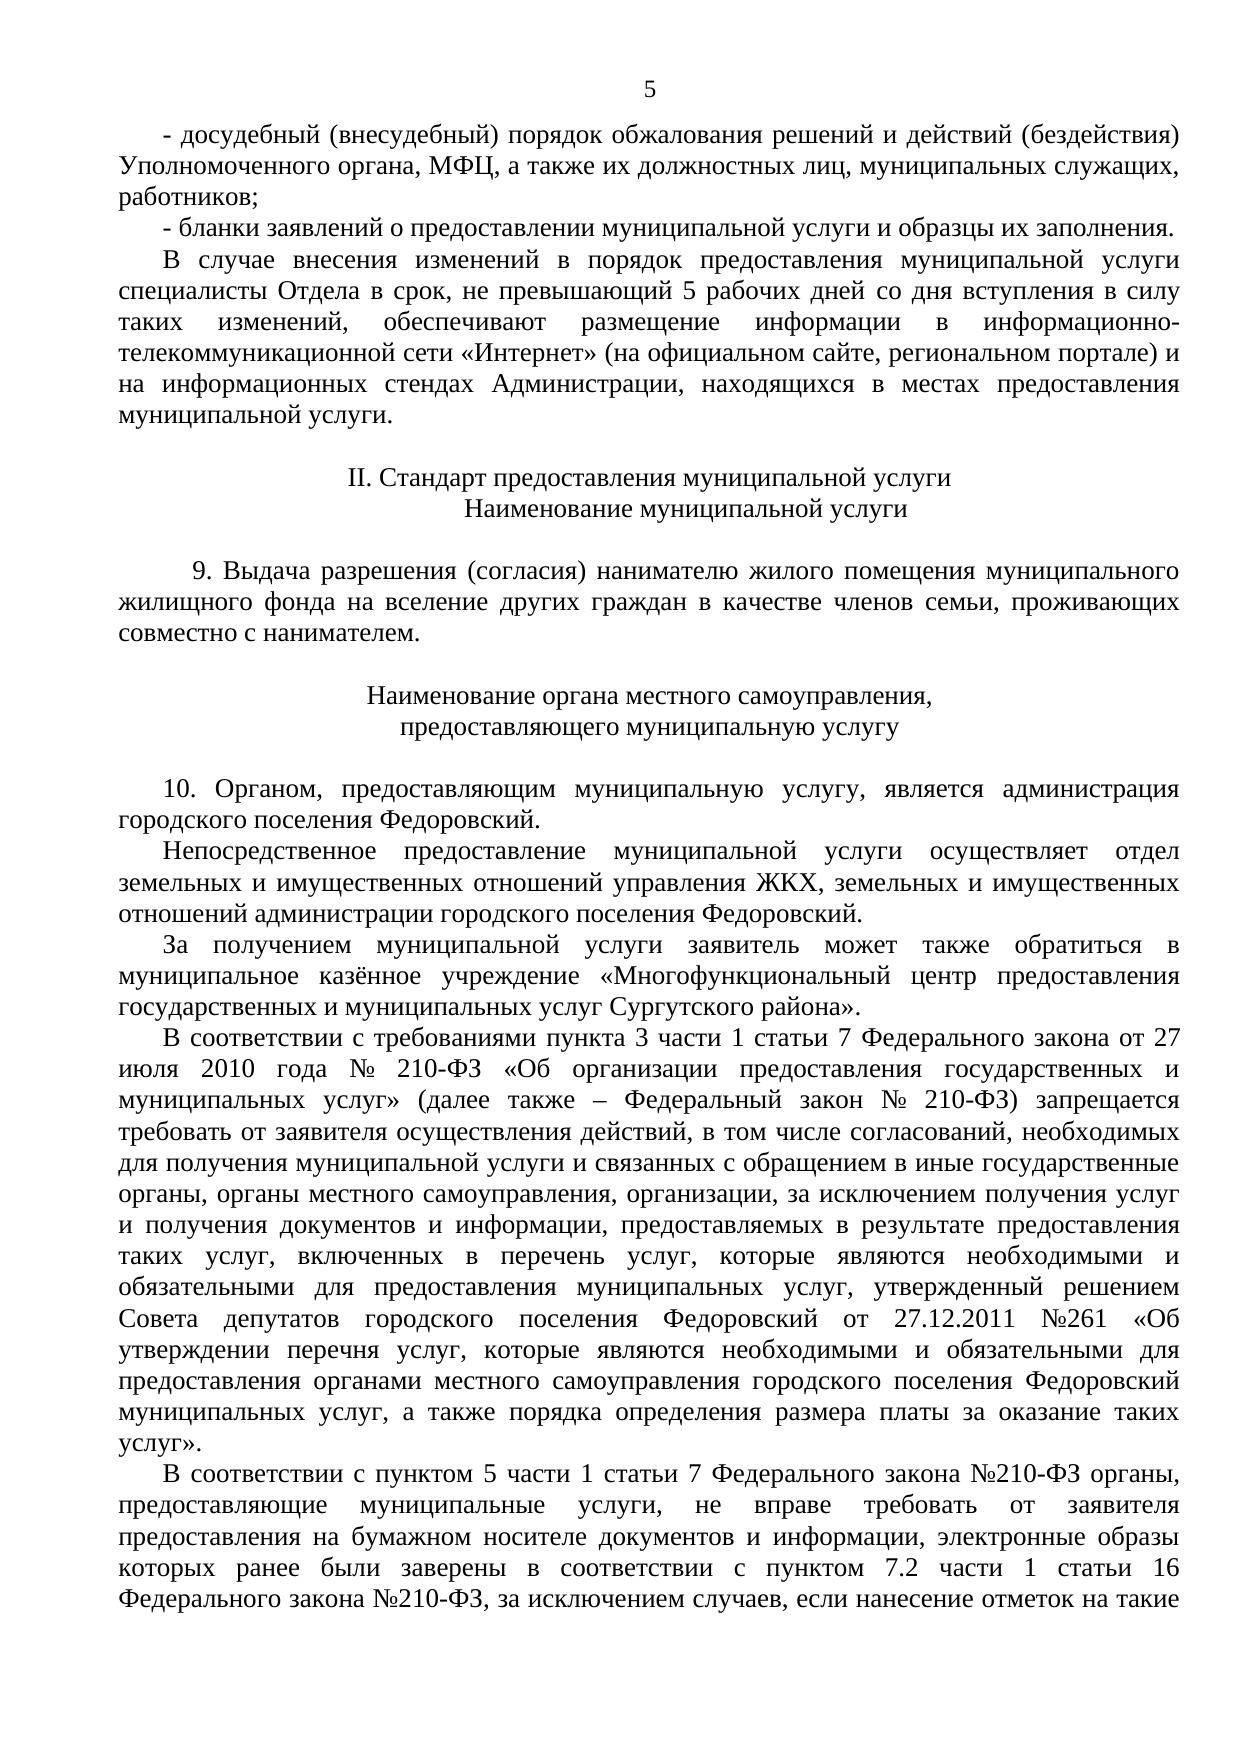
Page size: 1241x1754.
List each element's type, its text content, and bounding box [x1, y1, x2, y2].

text Непосредственное предоставление муниципальной услуги осуществляет отдел земельных и имущественных отношений управления ЖКХ, земельных и имущественных отношений администрации городского поселения Федоровский. [118, 834, 1181, 928]
text 9. Выдача разрешения (согласия) нанимателю жилого помещения муниципального жилищного фонда на вселение других граждан в качестве членов семьи, проживающих совместно с нанимателем. [118, 554, 1181, 648]
text Наименование муниципальной услуги [118, 492, 1181, 523]
text За получением муниципальной услуги заявитель может также обратиться в муниципальное казённое учреждение «Многофункциональный центр предоставления государственных и муниципальных услуг Сургутского района». [118, 928, 1181, 1021]
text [118, 1457, 1181, 1613]
text В соответствии с требованиями пункта 3 части 1 статьи 7 Федерального закона от 27 июля 2010 года № 210-ФЗ «Об организации предоставления государственных и муниципальных услуг» (далее также – Федеральный закон № 210-ФЗ) запрещается требовать от заявителя осуществления действий, в том числе согласований, необходимых для получения муниципальной услуги и связанных с обращением в иные государственные органы, органы местного самоуправления, организации, за исключением получения услуг и получения документов и информации, предоставляемых в результате предоставления таких услуг, включенных в перечень услуг, которые являются необходимыми и обязательными для предоставления муниципальных услуг, утвержденный решением Совета депутатов городского поселения Федоровский от 27.12.2011 №261 «Об утверждении перечня услуг, которые являются необходимыми и обязательными для предоставления органами местного самоуправления городского поселения Федоровский муниципальных услуг, а также порядка определения размера платы за оказание таких услуг». [118, 1021, 1181, 1457]
text II. Стандарт предоставления муниципальной услуги [118, 461, 1181, 492]
text предоставляющего муниципальную услугу [118, 710, 1181, 741]
text 10. Органом, предоставляющим муниципальную услугу, является администрация городского поселения Федоровский. [118, 772, 1181, 834]
text - досудебный (внесудебный) порядок обжалования решений и действий (бездействия) Уполномоченного органа, МФЦ, а также их должностных лиц, муниципальных служащих, работников; [118, 118, 1181, 212]
text - бланки заявлений о предоставлении муниципальной услуги и образцы их заполнения. [118, 212, 1181, 243]
text Наименование органа местного самоуправления, [118, 679, 1181, 710]
text В случае внесения изменений в порядок предоставления муниципальной услуги специалисты Отдела в срок, не превышающий 5 рабочих дней со дня вступления в силу таких изменений, обеспечивают размещение информации в информационно-телекоммуникационной сети «Интернет» (на официальном сайте, региональном портале) и на информационных стендах Администрации, находящихся в местах предоставления муниципальной услуги. [118, 243, 1181, 429]
